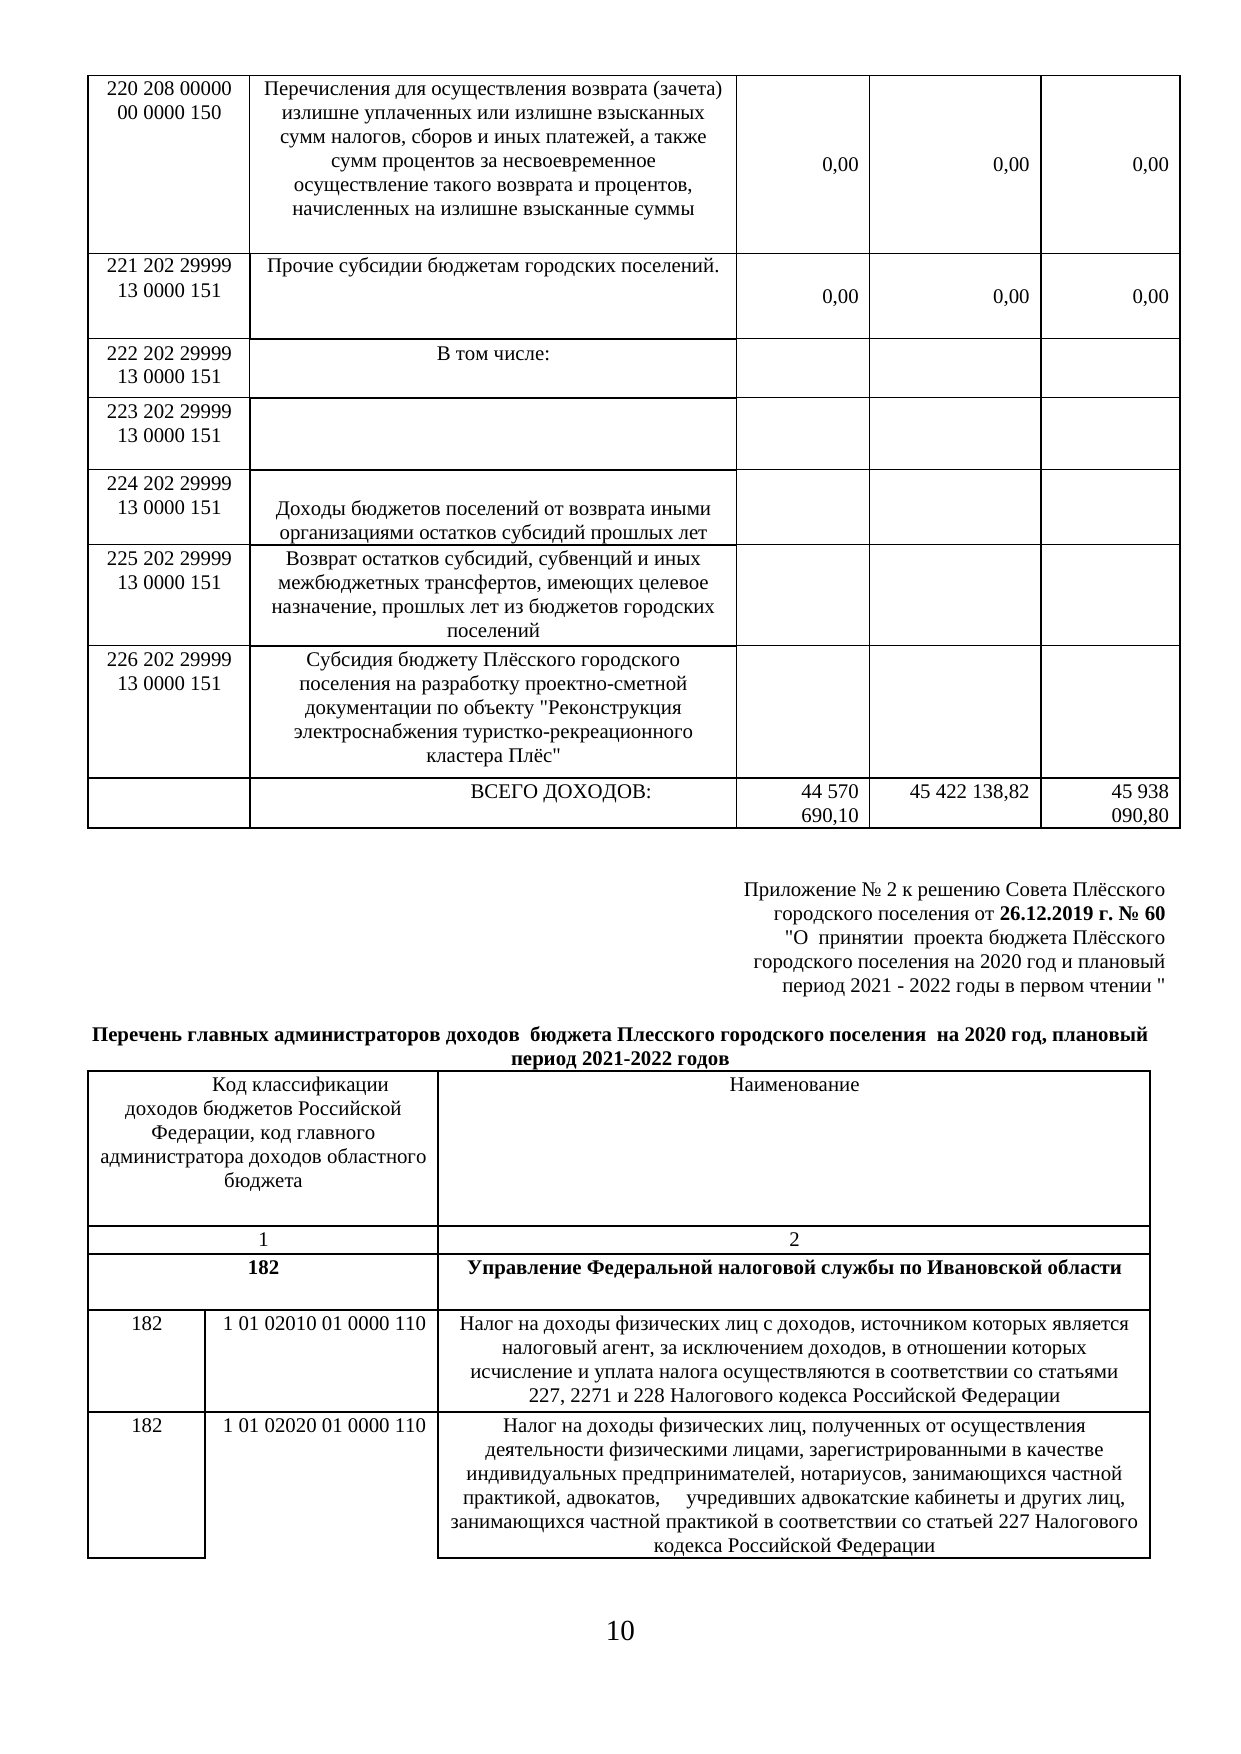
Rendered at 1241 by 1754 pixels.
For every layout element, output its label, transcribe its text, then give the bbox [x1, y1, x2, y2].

table_cell [737, 646, 869, 777]
text Приложение № 2 к решению Совета Плёсского городского поселения от 26.12.2019 г. № 60 [695, 877, 1165, 925]
table_cell 45 938 090,80 [1042, 779, 1179, 827]
table_cell 0,00 [1042, 254, 1179, 338]
table_cell [870, 339, 1040, 397]
table_cell [89, 779, 249, 827]
table_cell [870, 545, 1040, 645]
table_cell 1 01 02020 01 0000 110 [206, 1413, 437, 1557]
table_cell [1042, 398, 1179, 469]
table_cell 2 [439, 1227, 1149, 1253]
table_cell [737, 545, 869, 645]
text Перечень главных администраторов доходов бюджета Плесского городского поселения на 2020 год, плановый период 2021-2022 годов [75, 1022, 1165, 1070]
text "О принятии проекта бюджета Плёсского городского поселения на 2020 год и плановый период 2021 - 2022 годы в первом чтении " [695, 925, 1165, 997]
table_cell Перечисления для осуществления возврата (зачета) излишне уплаченных или излишне взысканных сумм налогов, сборов и иных платежей, а также сумм процентов за несвоевременное осуществление такого возврата и процентов, начисленных на излишне взысканные суммы [250, 76, 736, 252]
table_cell Доходы бюджетов поселений от возврата иными организациями остатков субсидий прошлых лет [251, 471, 736, 544]
table_cell 0,00 [737, 254, 869, 338]
table_cell 222 202 29999 13 0000 151 [89, 339, 249, 397]
table_cell 0,00 [870, 76, 1040, 252]
table_cell 0,00 [737, 76, 869, 252]
table_cell [1042, 545, 1179, 645]
table_cell Субсидия бюджету Плёсского городского поселения на разработку проектно-сметной документации по объекту "Реконструкция электроснабжения туристко-рекреационного кластера Плёс" [251, 647, 736, 777]
table_cell 182 [89, 1311, 204, 1411]
table_cell [870, 646, 1040, 777]
table_cell [1042, 470, 1179, 544]
table_cell 220 208 00000 00 0000 150 [89, 76, 249, 252]
table_cell Налог на доходы физических лиц с доходов, источником которых является налоговый агент, за исключением доходов, в отношении которых исчисление и уплата налога осуществляются в соответствии со статьями 227, 2271 и 228 Налогового кодекса Российской Федерации [439, 1311, 1149, 1411]
table_cell 44 570 690,10 [737, 779, 869, 827]
table_cell В том числе: [250, 340, 736, 397]
table_cell 0,00 [1042, 76, 1179, 252]
table_cell 182 [89, 1413, 204, 1557]
table_cell [737, 339, 869, 397]
table_cell [870, 470, 1040, 544]
table_header Наименование [439, 1072, 1149, 1224]
table_cell Прочие субсидии бюджетам городских поселений. [251, 254, 736, 338]
table_cell Налог на доходы физических лиц, полученных от осуществления деятельности физическими лицами, зарегистрированными в качестве индивидуальных предпринимателей, нотариусов, занимающихся частной практикой, адвокатов, учредивших адвокатские кабинеты и других лиц, занимающихся частной практикой в соответствии со статьей 227 Налогового кодекса Российской Федерации [439, 1413, 1149, 1557]
table_cell [870, 398, 1040, 469]
table_cell 226 202 29999 13 0000 151 [89, 646, 249, 777]
table_cell [251, 399, 736, 469]
table_cell [1042, 339, 1179, 397]
table_cell 1 01 02010 01 0000 110 [206, 1311, 437, 1411]
table_cell 221 202 29999 13 0000 151 [89, 254, 249, 338]
table_cell 223 202 29999 13 0000 151 [89, 398, 249, 469]
table_cell [737, 470, 869, 544]
table_cell 224 202 29999 13 0000 151 [89, 470, 249, 544]
table_cell 182 [89, 1255, 437, 1309]
table_cell 1 [89, 1227, 437, 1253]
table_header Код классификации доходов бюджетов Российской Федерации, код главного администратора доходов областного бюджета [89, 1072, 437, 1224]
table_cell [737, 398, 869, 469]
table_cell ВСЕГО ДОХОДОВ: [251, 779, 736, 827]
table_cell Возврат остатков субсидий, субвенций и иных межбюджетных трансфертов, имеющих целевое назначение, прошлых лет из бюджетов городских поселений [251, 546, 736, 645]
table_cell 45 422 138,82 [870, 779, 1040, 827]
table_cell 0,00 [870, 254, 1040, 338]
table_cell [1042, 646, 1179, 777]
table_cell 225 202 29999 13 0000 151 [89, 545, 249, 645]
table_cell Управление Федеральной налоговой службы по Ивановской области [439, 1255, 1149, 1309]
